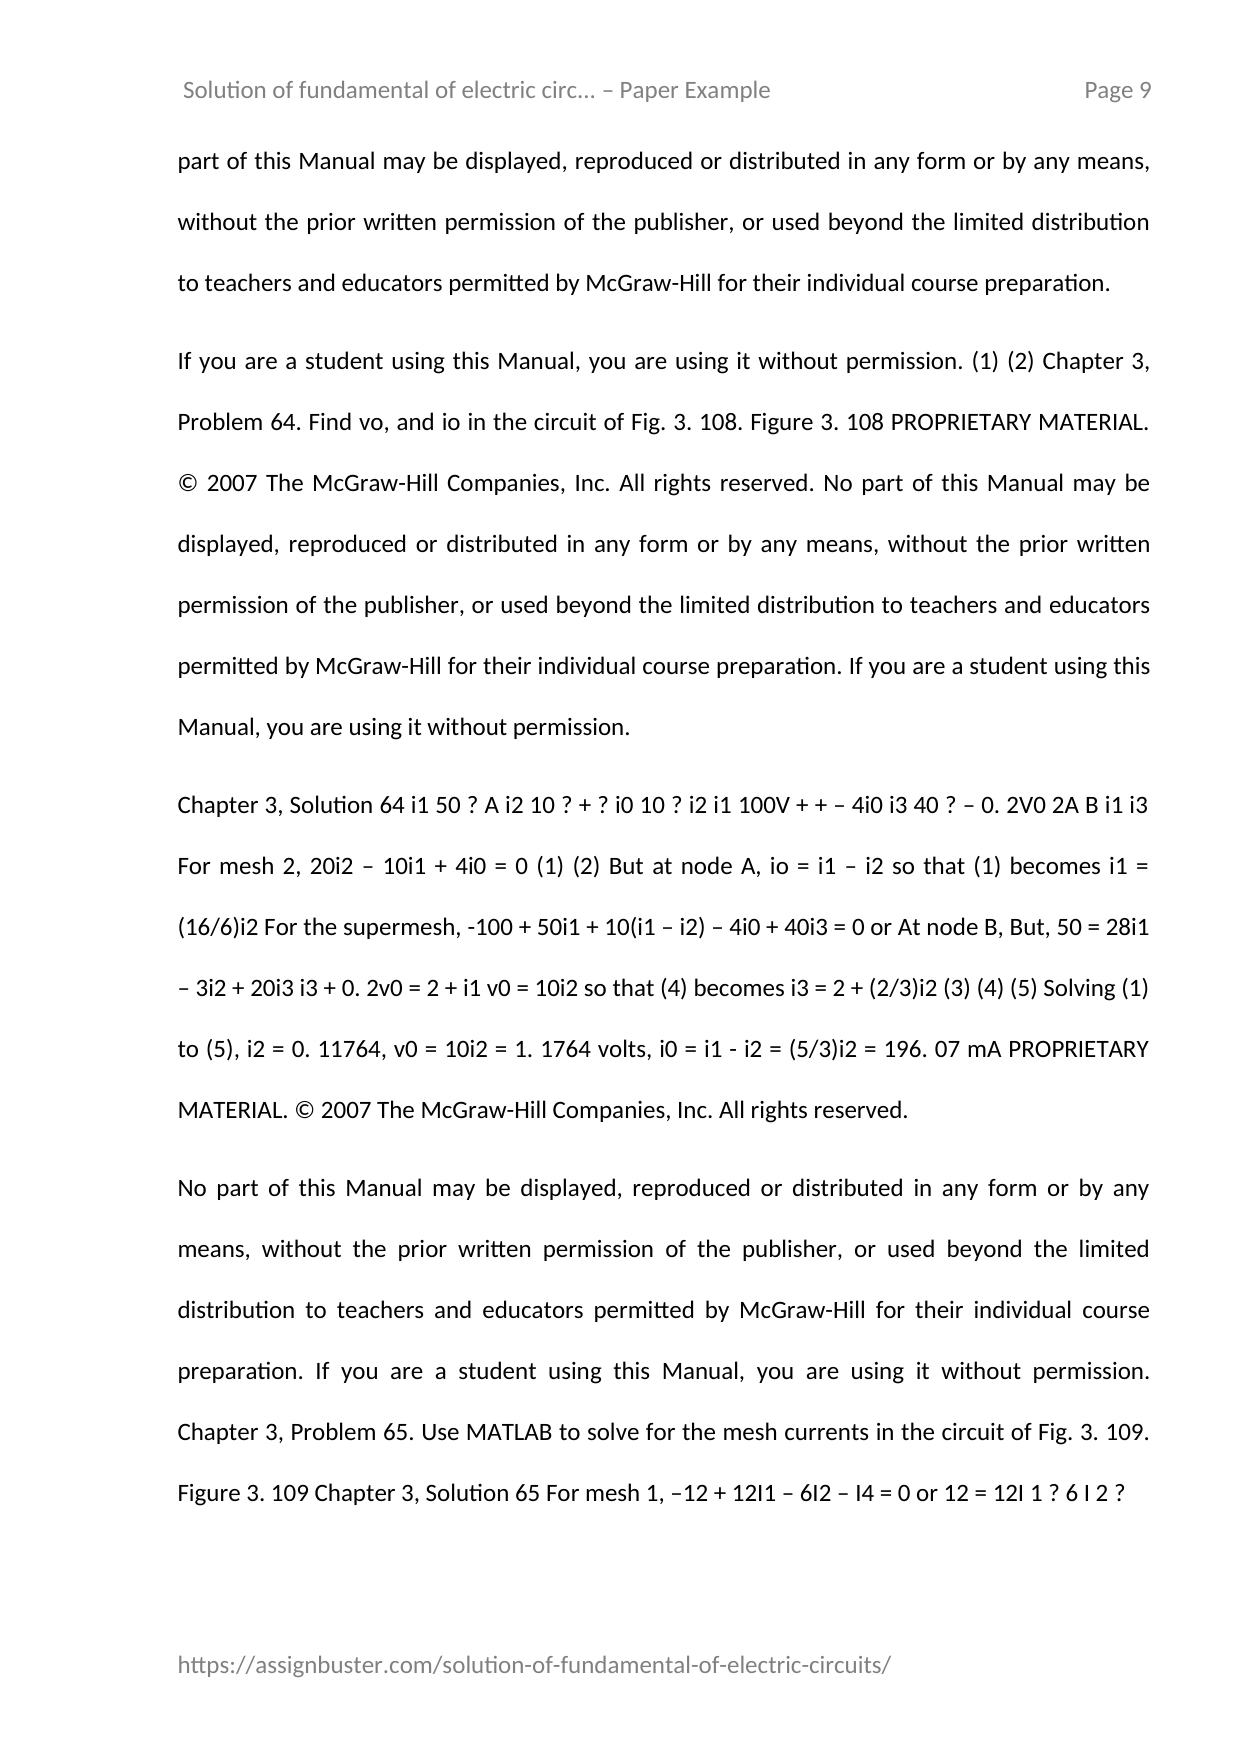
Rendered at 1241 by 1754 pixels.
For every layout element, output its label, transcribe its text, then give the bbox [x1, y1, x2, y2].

text Chapter 3, Solution 64 i1 50 ? A i2 10 ? + ? i0 10 ? i2 i1 100V + + – 4i0 i3 40 ? – 0. 2V0 2A B i1 i3 For mesh 2, 20i2 – 10i1 + 4i0 = 0 (1) (2) But at node A, io = i1 – i2 so that (1) becomes i1 = (16/6)i2 For the supermesh, -100 + 50i1 + 10(i1 – i2) – 4i0 + 40i3 = 0 or At node B, But, 50 = 28i1 – 3i2 + 20i3 i3 + 0. 2v0 = 2 + i1 v0 = 10i2 so that (4) becomes i3 = 2 + (2/3)i2 (3) (4) (5) Solving (1) to (5), i2 = 0. 11764, v0 = 10i2 = 1. 1764 volts, i0 = i1 - i2 = (5/3)i2 = 196. 07 mA PROPRIETARY MATERIAL. © 2007 The McGraw-Hill Companies, Inc. All rights reserved. [177, 789, 1152, 1124]
text No part of this Manual may be displayed, reproduced or distributed in any form or by any means, without the prior written permission of the publisher, or used beyond the limited distribution to teachers and educators permitted by McGraw-Hill for their individual course preparation. If you are a student using this Manual, you are using it without permission. Chapter 3, Problem 65. Use MATLAB to solve for the mesh currents in the circuit of Fig. 3. 109. Figure 3. 109 Chapter 3, Solution 65 For mesh 1, –12 + 12I1 – 6I2 – I4 = 0 or 12 = 12I 1 ? 6 I 2 ? [177, 1172, 1152, 1507]
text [177, 145, 1152, 298]
text If you are a student using this Manual, you are using it without permission. (1) (2) Chapter 3, Problem 64. Find vo, and io in the circuit of Fig. 3. 108. Figure 3. 108 PROPRIETARY MATERIAL. © 2007 The McGraw-Hill Companies, Inc. All rights reserved. No part of this Manual may be displayed, reproduced or distributed in any form or by any means, without the prior written permission of the publisher, or used beyond the limited distribution to teachers and educators permitted by McGraw-Hill for their individual course preparation. If you are a student using this Manual, you are using it without permission. [177, 345, 1152, 742]
